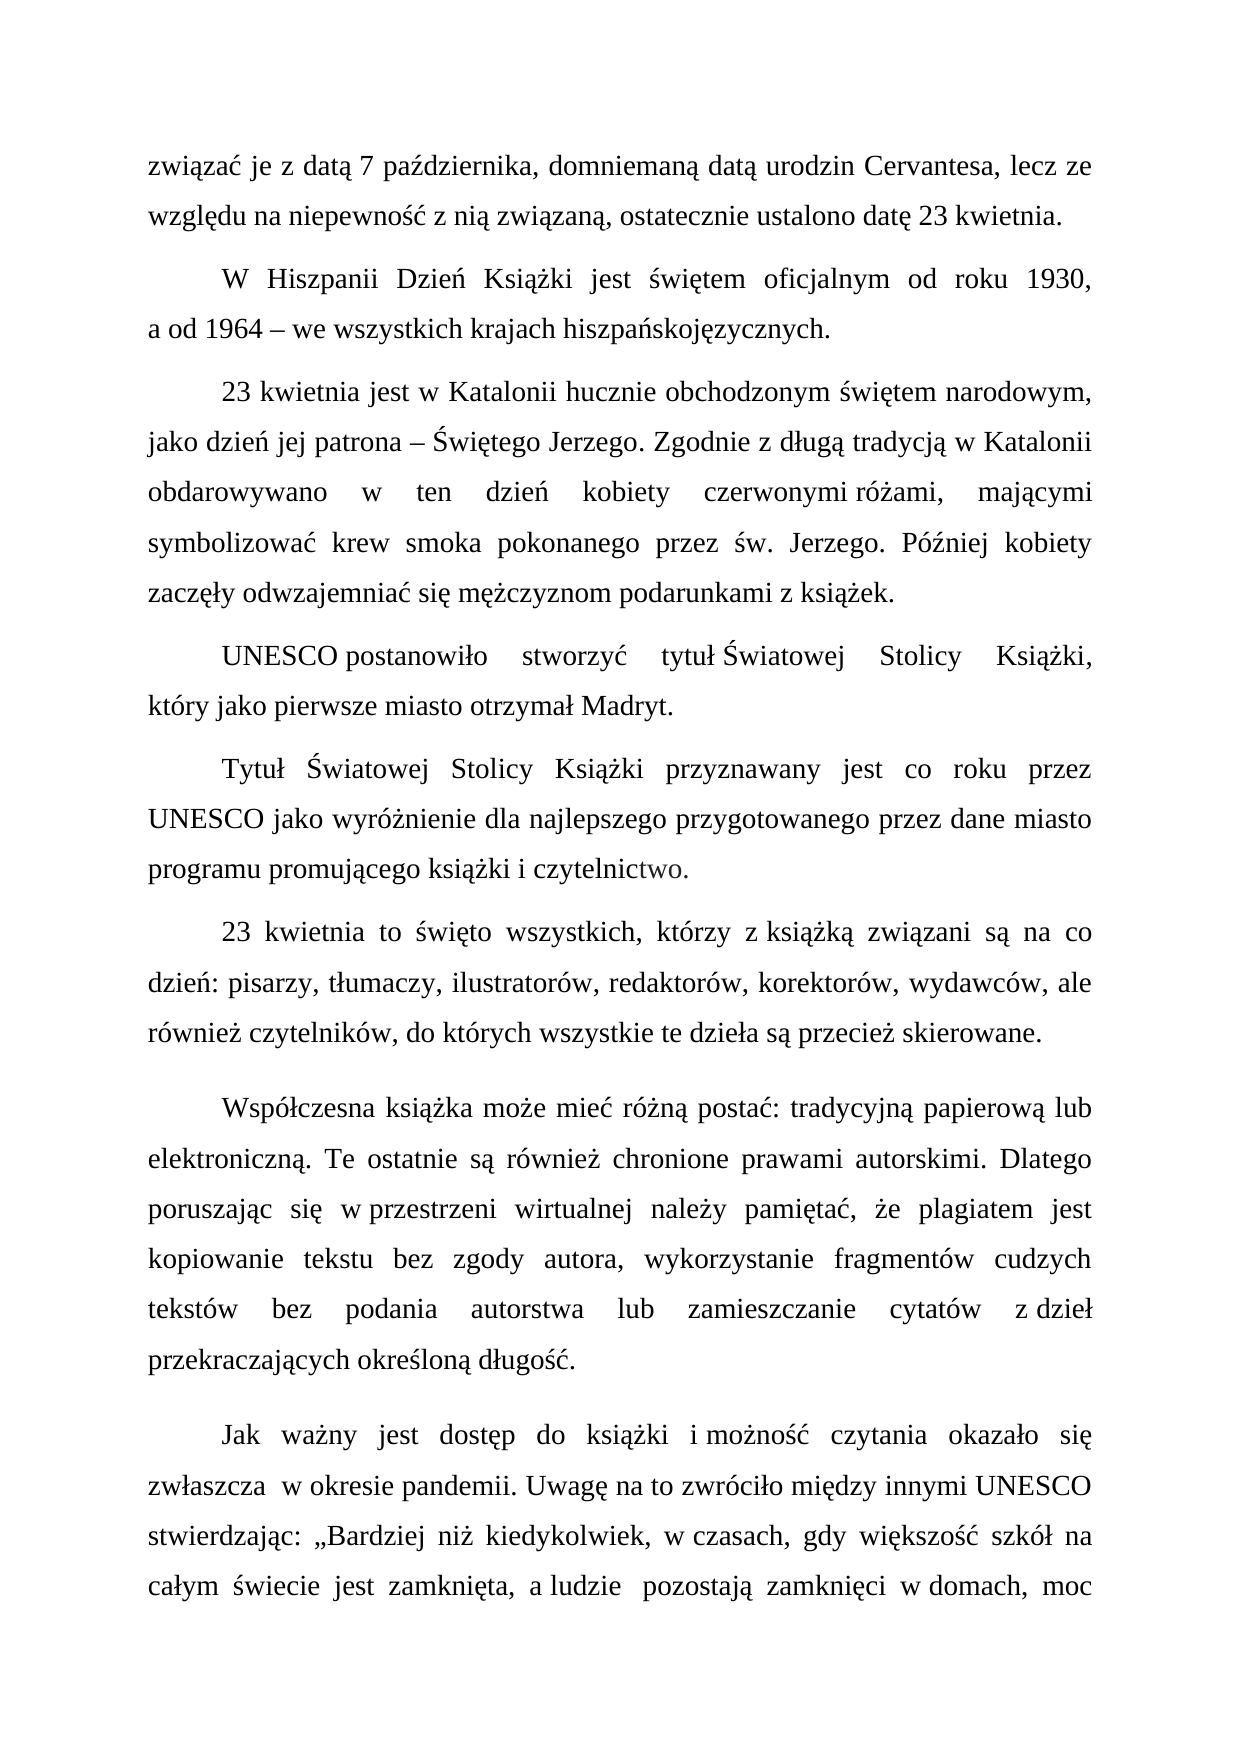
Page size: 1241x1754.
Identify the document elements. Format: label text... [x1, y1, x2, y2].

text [148, 1417, 1093, 1602]
text Współczesna książka może mieć różną postać: tradycyjną papierową lub elektroniczną. Te ostatnie są również chronione prawami autorskimi. Dlatego poruszając się w przestrzeni wirtualnej należy pamiętać, że plagiatem jest kopiowanie tekstu bez zgody autora, wykorzystanie fragmentów cudzych tekstów bez podania autorstwa lub zamieszczanie cytatów z dzieł przekraczających określoną długość. [148, 1090, 1093, 1376]
text 23 kwietnia jest w Katalonii hucznie obchodzonym świętem narodowym, jako dzień jej patrona – Świętego Jerzego. Zgodnie z długą tradycją w Katalonii obdarowywano w ten dzień kobiety czerwonymi różami, mającymi symbolizować krew smoka pokonanego przez św. Jerzego. Później kobiety zaczęły odwzajemniać się mężczyznom podarunkami z książek. [148, 374, 1093, 609]
text UNESCO postanowiło stworzyć tytuł Światowej Stolicy Książki, który jako pierwsze miasto otrzymał Madryt. [148, 638, 1093, 722]
text W Hiszpanii Dzień Książki jest świętem oficjalnym od roku 1930, a od 1964 – we wszystkich krajach hiszpańskojęzycznych. [148, 261, 1093, 344]
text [148, 148, 1093, 231]
text 23 kwietnia to święto wszystkich, którzy z książką związani są na co dzień: pisarzy, tłumaczy, ilustratorów, redaktorów, korektorów, wydawców, ale również czytelników, do których wszystkie te dzieła są przecież skierowane. [148, 914, 1093, 1049]
text Tytuł Światowej Stolicy Książki przyznawany jest co roku przez UNESCO jako wyróżnienie dla najlepszego przygotowanego przez dane miasto programu promującego książki i czytelnictwo. [148, 751, 1093, 885]
